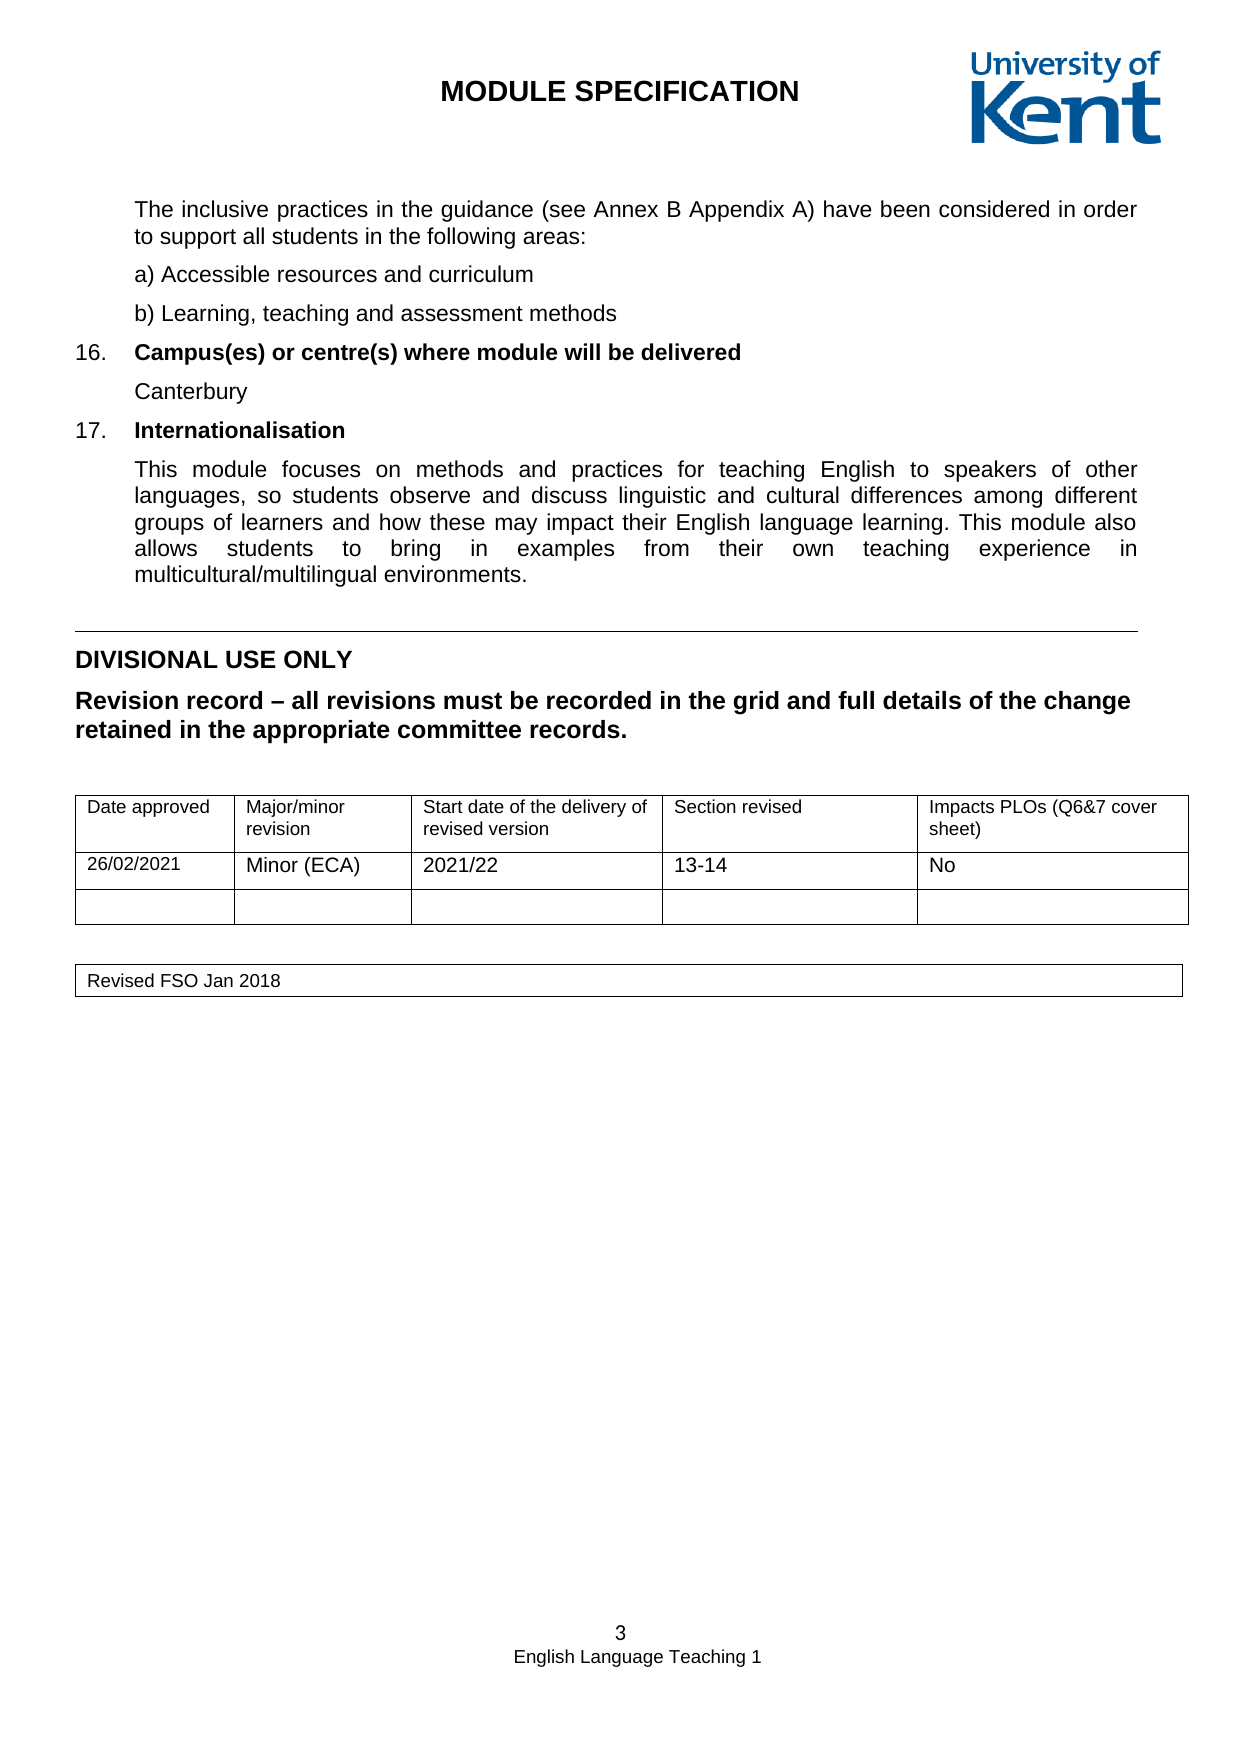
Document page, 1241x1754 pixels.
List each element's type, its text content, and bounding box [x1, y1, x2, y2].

table_header Major/minor revision [235, 796, 411, 852]
table_cell 13-14 [663, 853, 917, 889]
table_header Impacts PLOs (Q6&7 cover sheet) [918, 796, 1188, 852]
table_header Section revised [663, 796, 917, 852]
list Campus(es) or centre(s) where module will be delivered [75, 339, 1138, 366]
table_cell [412, 890, 662, 924]
table_header Date approved [76, 796, 234, 852]
table_cell [235, 890, 411, 924]
table_cell [76, 890, 234, 924]
table_cell Minor (ECA) [235, 853, 411, 889]
list Internationalisation [75, 417, 1138, 443]
text The inclusive practices in the guidance (see Annex B Appendix A) have been considered in order to support all students in the following areas: [134, 196, 1138, 249]
table_cell No [918, 853, 1188, 889]
picture [970, 48, 1163, 145]
table_header Start date of the delivery of revised version [412, 796, 662, 852]
table_cell 26/02/2021 [76, 853, 234, 889]
text a) Accessible resources and curriculum [134, 261, 1138, 288]
table_header Revised FSO Jan 2018 [76, 965, 1182, 996]
table_cell [918, 890, 1188, 924]
table_cell 2021/22 [412, 853, 662, 889]
table_cell [663, 890, 917, 924]
text Canterbury [134, 378, 1138, 404]
text Revision record – all revisions must be recorded in the grid and full details of the change retained in the appropriate committee records. [75, 686, 1138, 744]
text This module focuses on methods and practices for teaching English to speakers of other languages, so students observe and discuss linguistic and cultural differences among different groups of learners and how these may impact their English language learning. This module also allows students to bring in examples from their own teaching experience in multicultural/multilingual environments. [134, 456, 1138, 587]
text b) Learning, teaching and assessment methods [134, 300, 1138, 327]
text DIVISIONAL USE ONLY [75, 645, 1138, 674]
